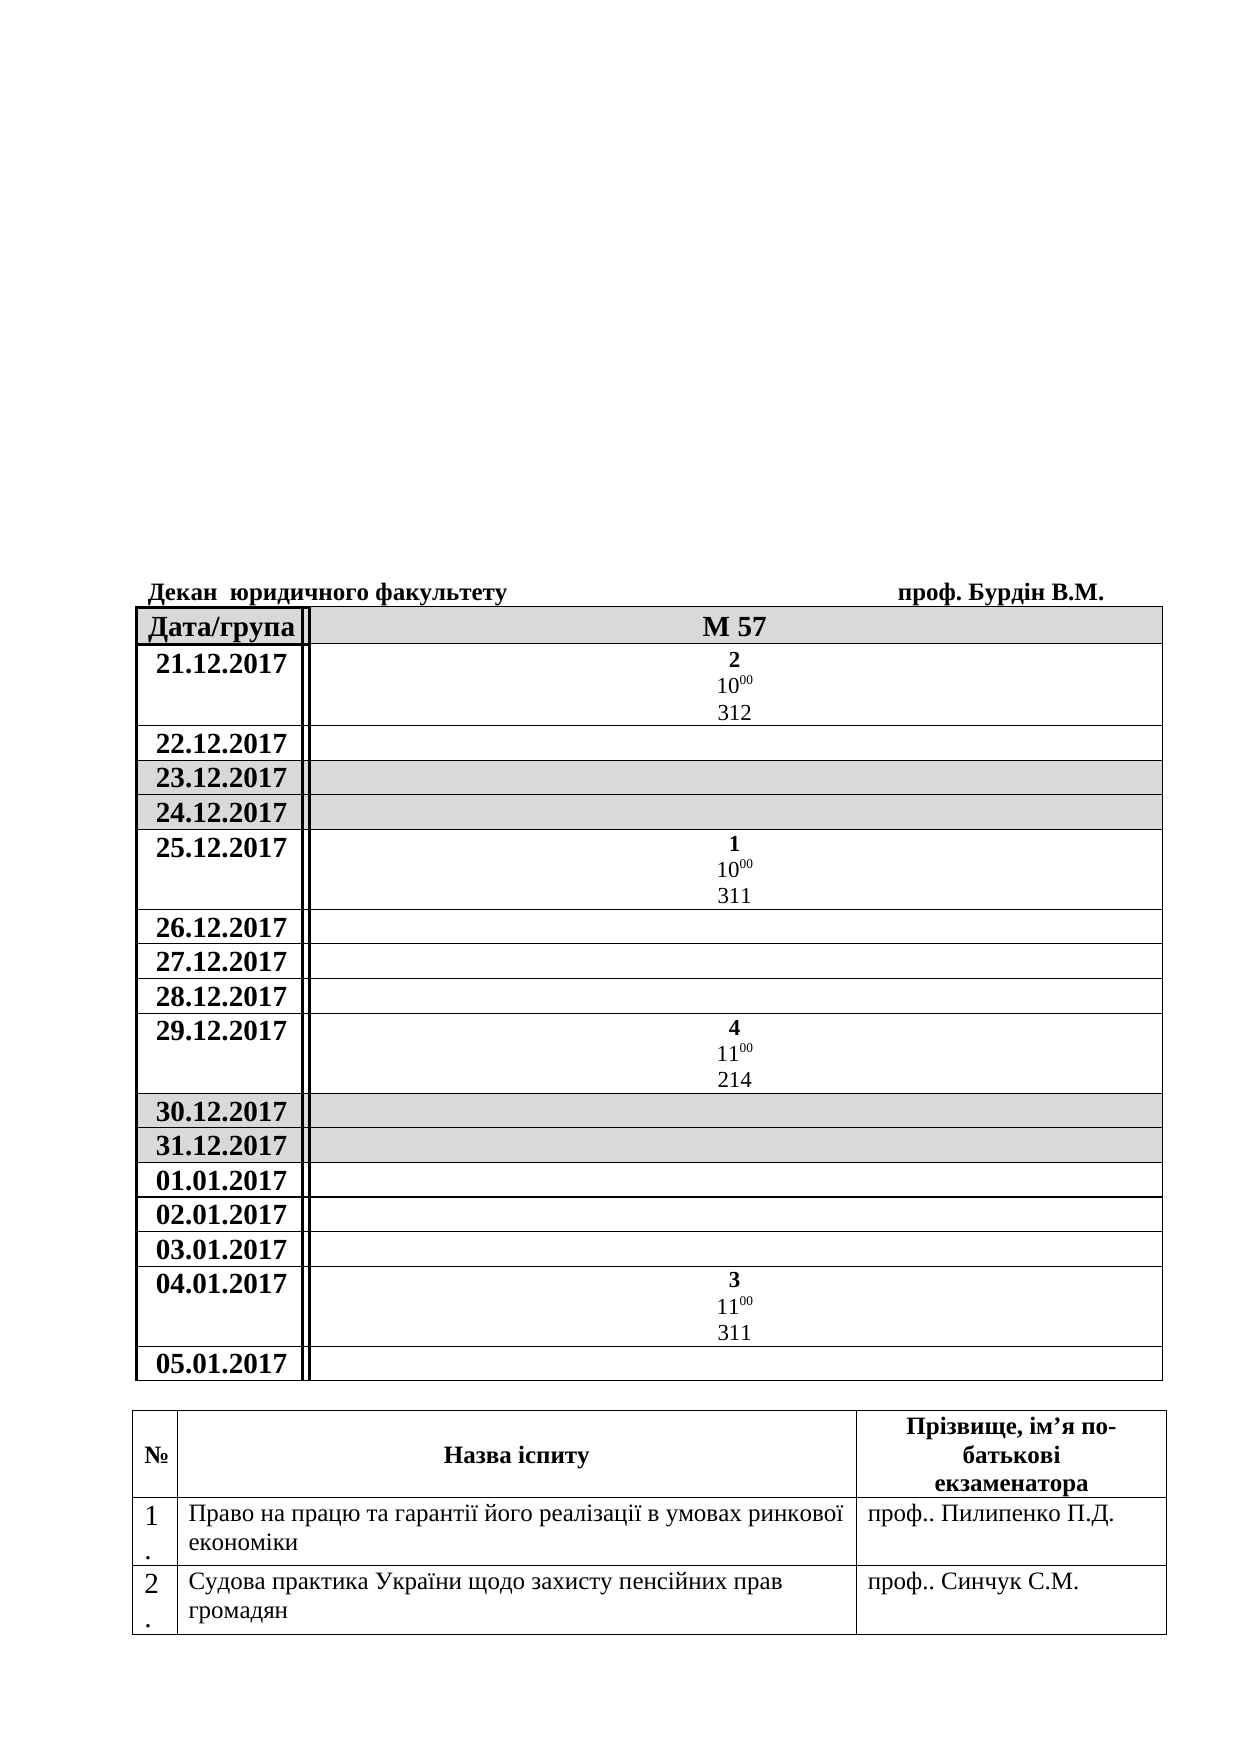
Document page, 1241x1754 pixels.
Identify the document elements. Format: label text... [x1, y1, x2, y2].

table_header М 57 [311, 607, 1162, 643]
table_cell [311, 761, 1162, 794]
table_cell 02.01.2017 [138, 1198, 301, 1231]
table_cell 03.01.2017 [138, 1232, 301, 1266]
table_header Дата/група [138, 609, 301, 643]
table_cell 4 1100 214 [311, 1014, 1162, 1093]
table_cell [311, 979, 1162, 1012]
table_cell 1 1000 311 [311, 830, 1162, 909]
table_cell 23.12.2017 [138, 761, 301, 794]
table_cell проф.. Синчук С.М. [857, 1566, 1166, 1633]
table_cell 27.12.2017 [138, 944, 301, 978]
table_cell 1. [133, 1498, 177, 1565]
text Декан юридичного факультету проф. Бурдін В.М. [148, 577, 1152, 606]
table_cell 24.12.2017 [138, 795, 301, 829]
table_cell 25.12.2017 [138, 830, 301, 909]
table_cell 2. [133, 1566, 177, 1633]
table_cell 29.12.2017 [138, 1014, 301, 1093]
table_cell 21.12.2017 [138, 646, 301, 725]
table_header № [133, 1411, 177, 1497]
table_header Назва іспиту [178, 1411, 856, 1497]
table_cell 22.12.2017 [138, 726, 301, 759]
table_cell [311, 910, 1162, 943]
table_cell [311, 944, 1162, 978]
table_cell Право на працю та гарантії його реалізації в умовах ринкової економіки [178, 1498, 856, 1565]
table_cell 28.12.2017 [138, 979, 301, 1012]
table_cell проф.. Пилипенко П.Д. [857, 1498, 1166, 1565]
table_cell [311, 1163, 1162, 1196]
table_cell [311, 795, 1162, 829]
table_cell 05.01.2017 [138, 1347, 301, 1380]
table_cell [311, 1347, 1162, 1380]
table_cell 3 1100 311 [311, 1267, 1162, 1346]
table_header Прізвище, ім’я по-батькові екзаменатора [857, 1411, 1166, 1497]
table_cell Судова практика України щодо захисту пенсійних прав громадян [178, 1566, 856, 1633]
table_cell 30.12.2017 [138, 1094, 301, 1127]
table_cell 2 1000 312 [311, 644, 1162, 725]
table_cell [311, 1128, 1162, 1162]
table_cell 26.12.2017 [138, 910, 301, 943]
table_cell 31.12.2017 [138, 1128, 301, 1162]
table_cell [311, 1198, 1162, 1231]
table_cell 04.01.2017 [138, 1267, 301, 1346]
table_cell 01.01.2017 [138, 1163, 301, 1196]
table_cell [311, 1094, 1162, 1127]
table_cell [311, 726, 1162, 759]
table_cell [311, 1232, 1162, 1266]
